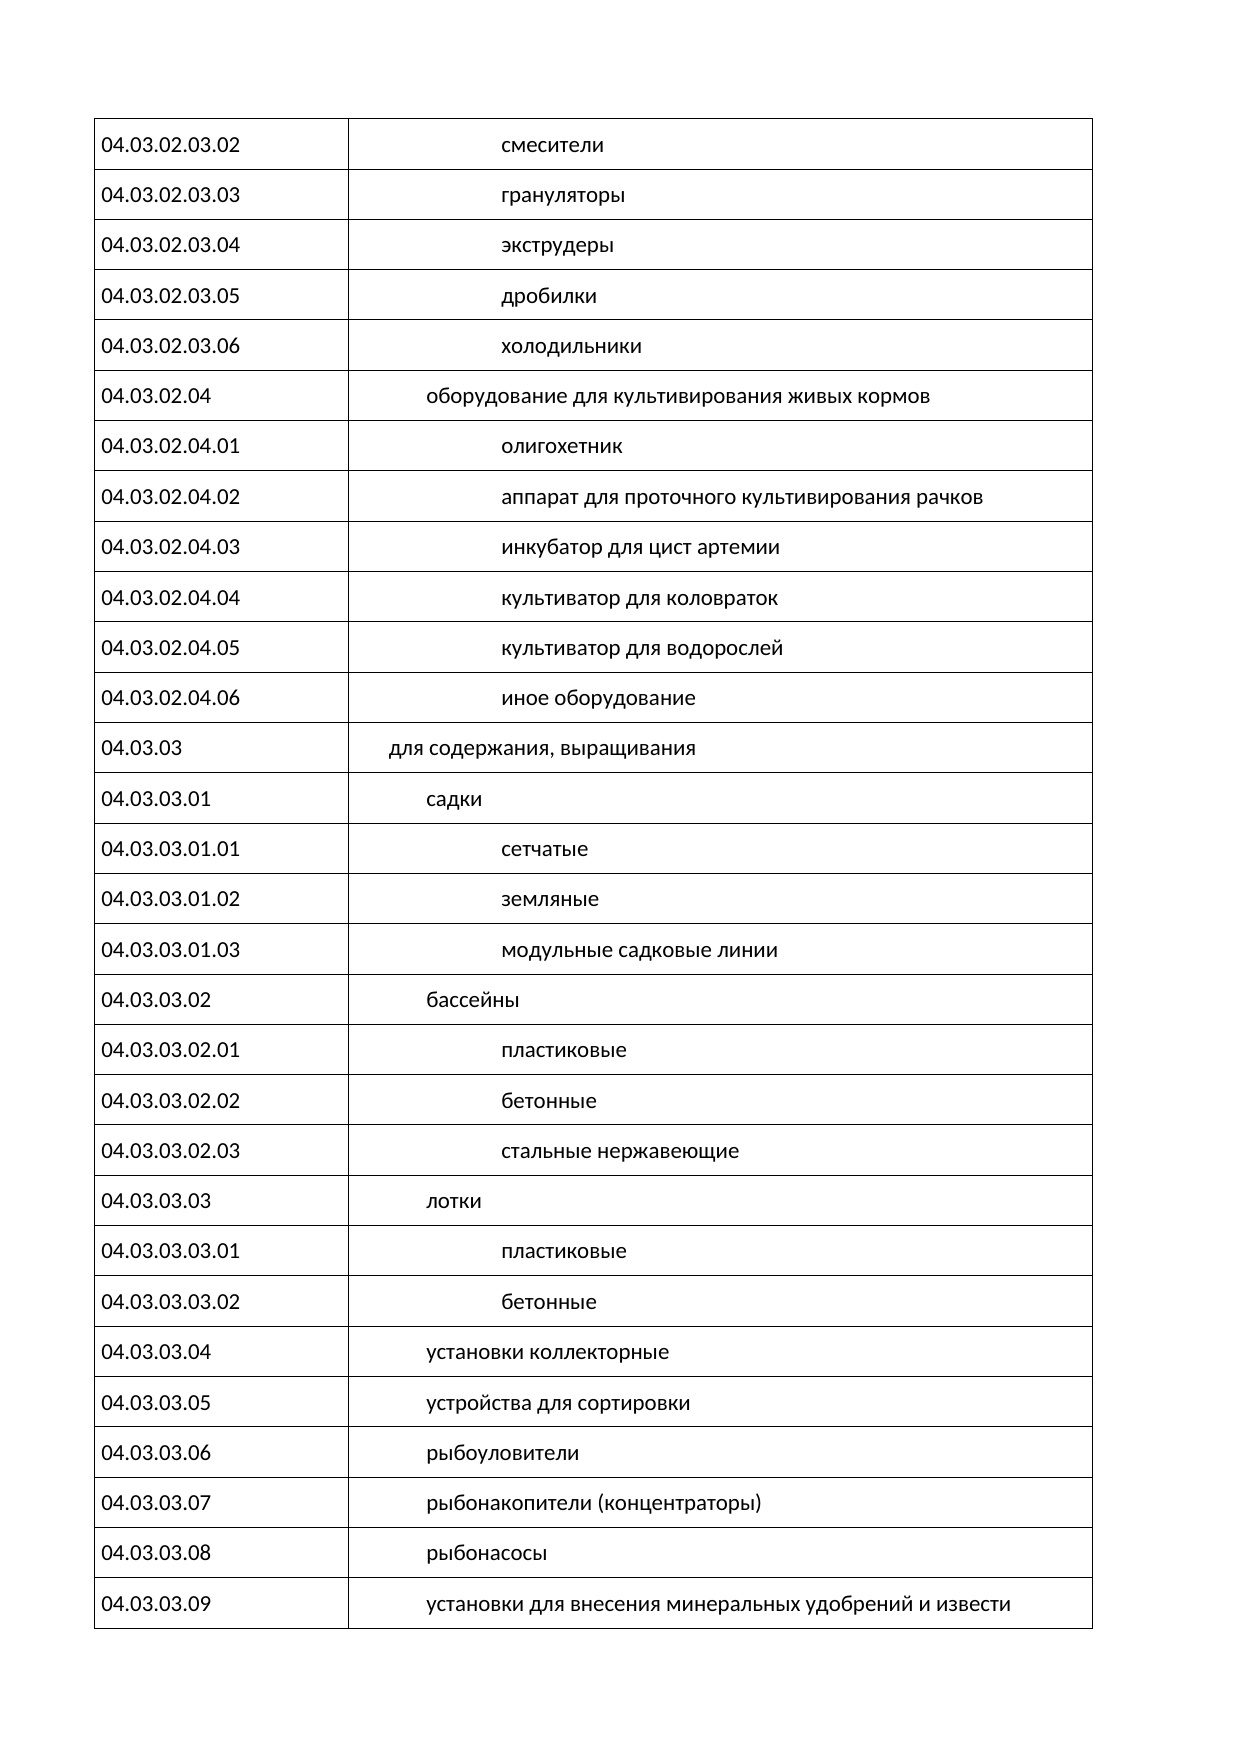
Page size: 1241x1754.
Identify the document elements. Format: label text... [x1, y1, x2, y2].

table_cell пластиковые [349, 1025, 1092, 1074]
table_cell 04.03.02.04.02 [95, 471, 348, 521]
table_cell 04.03.03.01.01 [95, 824, 348, 873]
table_cell оборудование для культивирования живых кормов [349, 371, 1092, 420]
table_cell 04.03.03.04 [95, 1327, 348, 1376]
table_cell лотки [349, 1176, 1092, 1225]
table_cell 04.03.03 [95, 723, 348, 772]
table_cell устройства для сортировки [349, 1377, 1092, 1426]
table_cell олигохетник [349, 421, 1092, 470]
table_cell 04.03.02.03.05 [95, 270, 348, 319]
table_cell 04.03.03.05 [95, 1377, 348, 1426]
table_cell смесители [349, 119, 1092, 168]
table_cell культиватор для водорослей [349, 622, 1092, 672]
table_cell 04.03.03.02.01 [95, 1025, 348, 1074]
table_cell 04.03.02.04.05 [95, 622, 348, 672]
table_cell земляные [349, 874, 1092, 923]
table_cell рыбоуловители [349, 1427, 1092, 1477]
table_cell грануляторы [349, 170, 1092, 219]
table_cell 04.03.02.04.01 [95, 421, 348, 470]
table_cell 04.03.03.02 [95, 975, 348, 1024]
table_cell 04.03.03.08 [95, 1528, 348, 1577]
table_cell стальные нержавеющие [349, 1125, 1092, 1175]
table_cell 04.03.02.04.03 [95, 522, 348, 571]
table_cell 04.03.03.03.01 [95, 1226, 348, 1275]
table_cell для содержания, выращивания [349, 723, 1092, 772]
table_cell 04.03.02.03.06 [95, 320, 348, 370]
table_cell 04.03.02.03.02 [95, 119, 348, 168]
table_cell 04.03.03.07 [95, 1478, 348, 1527]
table_cell 04.03.03.02.03 [95, 1125, 348, 1175]
table_cell пластиковые [349, 1226, 1092, 1275]
table_cell модульные садковые линии [349, 924, 1092, 973]
table_cell 04.03.02.03.04 [95, 220, 348, 269]
table_cell рыбонакопители (концентраторы) [349, 1478, 1092, 1527]
table_cell 04.03.03.01.02 [95, 874, 348, 923]
table_cell 04.03.03.01.03 [95, 924, 348, 973]
table_cell холодильники [349, 320, 1092, 370]
table_cell 04.03.02.04.06 [95, 673, 348, 722]
table_cell 04.03.03.09 [95, 1578, 348, 1627]
table_cell 04.03.03.01 [95, 773, 348, 822]
table_cell экструдеры [349, 220, 1092, 269]
table_cell сетчатые [349, 824, 1092, 873]
table_cell 04.03.03.03 [95, 1176, 348, 1225]
table_cell дробилки [349, 270, 1092, 319]
table_cell 04.03.02.03.03 [95, 170, 348, 219]
table_cell культиватор для коловраток [349, 572, 1092, 621]
table_cell инкубатор для цист артемии [349, 522, 1092, 571]
table_cell 04.03.03.06 [95, 1427, 348, 1477]
table_cell садки [349, 773, 1092, 822]
table_cell аппарат для проточного культивирования рачков [349, 471, 1092, 521]
table_cell бассейны [349, 975, 1092, 1024]
table_cell рыбонасосы [349, 1528, 1092, 1577]
table_cell иное оборудование [349, 673, 1092, 722]
table_cell бетонные [349, 1276, 1092, 1326]
table_cell 04.03.02.04.04 [95, 572, 348, 621]
table_cell 04.03.03.02.02 [95, 1075, 348, 1124]
table_cell бетонные [349, 1075, 1092, 1124]
table_cell 04.03.02.04 [95, 371, 348, 420]
table_cell 04.03.03.03.02 [95, 1276, 348, 1326]
table_cell установки для внесения минеральных удобрений и извести [349, 1578, 1092, 1627]
table_cell установки коллекторные [349, 1327, 1092, 1376]
